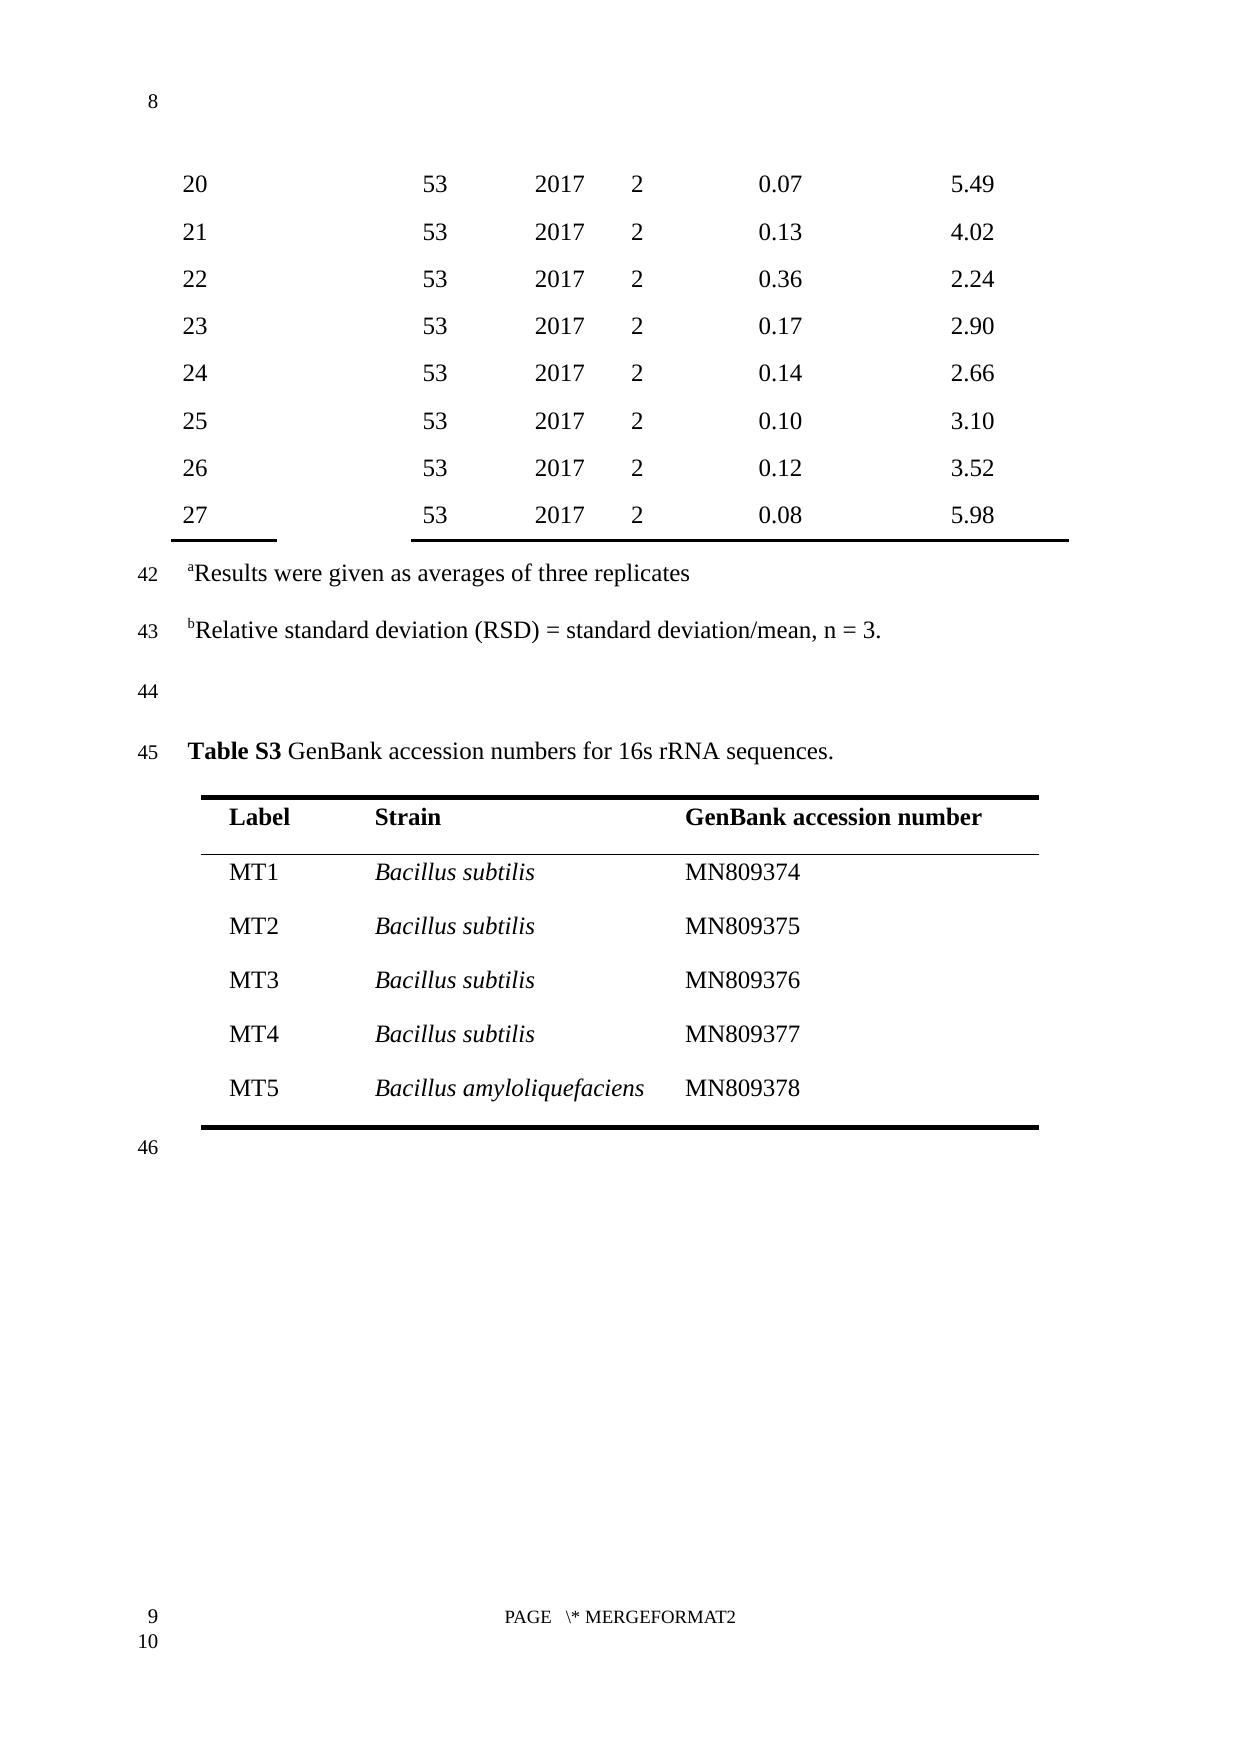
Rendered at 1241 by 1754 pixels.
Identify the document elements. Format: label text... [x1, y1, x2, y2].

table_cell 2017 [523, 349, 619, 397]
text Table S3 GenBank accession numbers for 16s rRNA sequences. [187, 734, 1053, 767]
table_cell MN809376 [657, 963, 1039, 1017]
table_cell 2.66 [939, 349, 1069, 397]
table_cell MT4 [201, 1017, 347, 1071]
table_cell 4.02 [939, 208, 1069, 255]
table_cell 26 [171, 444, 277, 491]
table_cell 53 [411, 302, 523, 349]
table_cell Bacillus amyloliquefaciens [347, 1071, 657, 1125]
table_cell 2 [620, 397, 747, 444]
table_header GenBank accession number [657, 800, 1039, 854]
table_cell 2 [620, 349, 747, 397]
table_cell 0.17 [747, 302, 939, 349]
table_cell 53 [411, 444, 523, 491]
table_cell 5.49 [939, 160, 1069, 207]
table_cell Bacillus subtilis [347, 1017, 657, 1071]
table_cell MN809378 [657, 1071, 1039, 1125]
table_cell 20 [171, 160, 277, 207]
table_cell 25 [171, 397, 277, 444]
table_cell 0.13 [747, 208, 939, 255]
table_header Label [201, 800, 347, 854]
table_cell 5.98 [939, 491, 1069, 538]
table_cell Bacillus subtilis [347, 963, 657, 1017]
table_cell 53 [411, 208, 523, 255]
table_cell MT5 [201, 1071, 347, 1125]
text bRelative standard deviation (RSD) = standard deviation/mean, n = 3. [187, 615, 1053, 644]
table_cell MT2 [201, 909, 347, 963]
table_cell 2.90 [939, 302, 1069, 349]
table_cell 2 [620, 160, 747, 207]
table_cell 53 [411, 160, 523, 207]
table_cell 2017 [523, 255, 619, 302]
table_cell 2.24 [939, 255, 1069, 302]
table_cell 2017 [523, 208, 619, 255]
table_cell 2017 [523, 491, 619, 538]
table_cell MN809374 [657, 855, 1039, 909]
table_cell 53 [411, 349, 523, 397]
table_cell Bacillus subtilis [347, 855, 657, 909]
table_cell 2017 [523, 302, 619, 349]
table_cell 53 [411, 255, 523, 302]
table_cell MN809377 [657, 1017, 1039, 1071]
table_cell MT3 [201, 963, 347, 1017]
table_cell 53 [411, 491, 523, 538]
table_cell Bacillus subtilis [347, 909, 657, 963]
table_cell 0.14 [747, 349, 939, 397]
table_cell 3.52 [939, 444, 1069, 491]
table_cell 0.36 [747, 255, 939, 302]
table_cell MT1 [201, 855, 347, 909]
table_cell 2 [620, 302, 747, 349]
table_cell 2 [620, 444, 747, 491]
table_cell 0.08 [747, 491, 939, 538]
table_cell 22 [171, 255, 277, 302]
table_cell 2 [620, 208, 747, 255]
table_cell 21 [171, 208, 277, 255]
table_cell 2 [620, 255, 747, 302]
table_cell 27 [171, 491, 277, 538]
table_cell MN809375 [657, 909, 1039, 963]
table_cell 53 [411, 397, 523, 444]
table_cell 0.12 [747, 444, 939, 491]
table_cell 2017 [523, 160, 619, 207]
table_cell 0.07 [747, 160, 939, 207]
table_cell 2017 [523, 397, 619, 444]
table_header Strain [347, 800, 657, 854]
table_cell 24 [171, 349, 277, 397]
table_cell 23 [171, 302, 277, 349]
table_cell 2017 [523, 444, 619, 491]
table_cell 3.10 [939, 397, 1069, 444]
text aResults were given as averages of three replicates [187, 558, 1053, 587]
table_cell 0.10 [747, 397, 939, 444]
table_cell 2 [620, 491, 747, 538]
